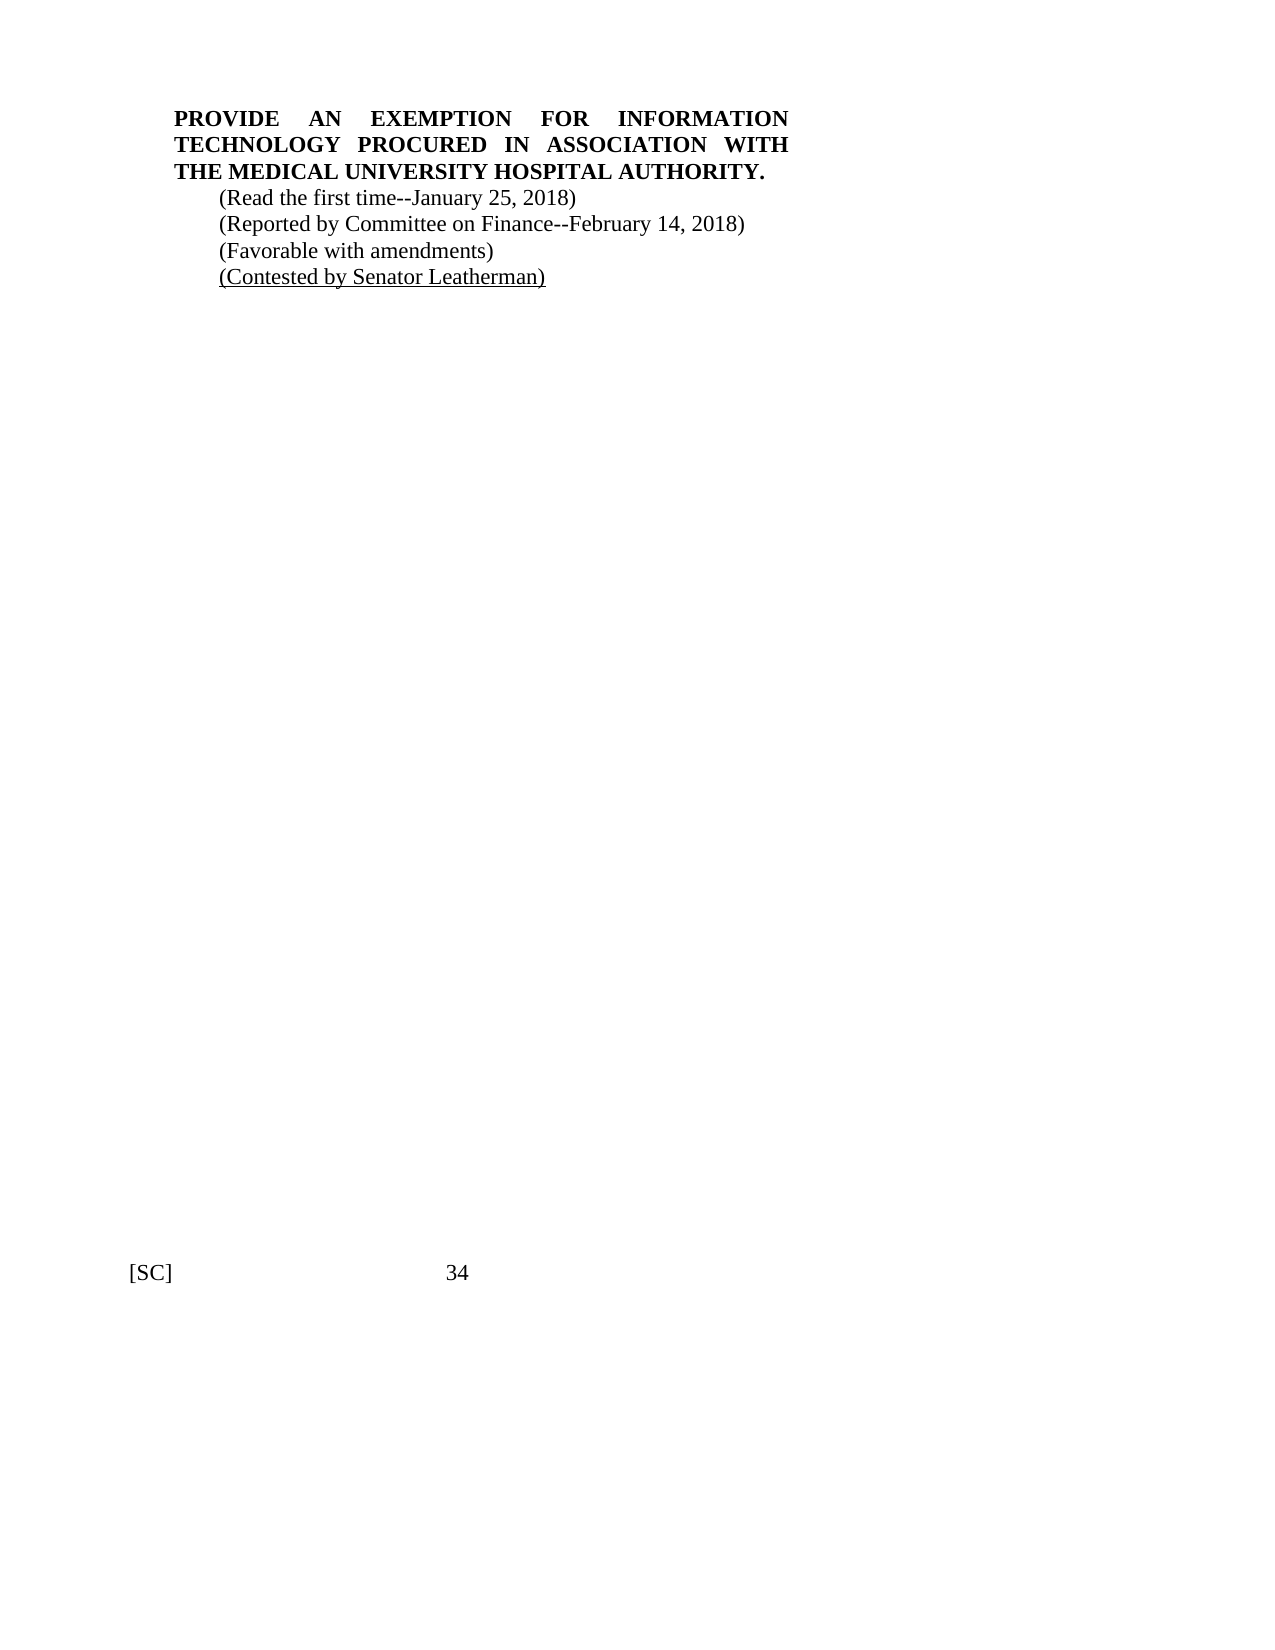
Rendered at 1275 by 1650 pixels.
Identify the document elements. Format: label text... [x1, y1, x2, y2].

text (Reported by Committee on Finance--February 14, 2018) [219, 210, 789, 237]
text (Read the first time--January 25, 2018) [219, 184, 789, 210]
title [129, 105, 789, 184]
text (Contested by Senator Leatherman) [219, 263, 789, 289]
text (Favorable with amendments) [219, 237, 789, 263]
